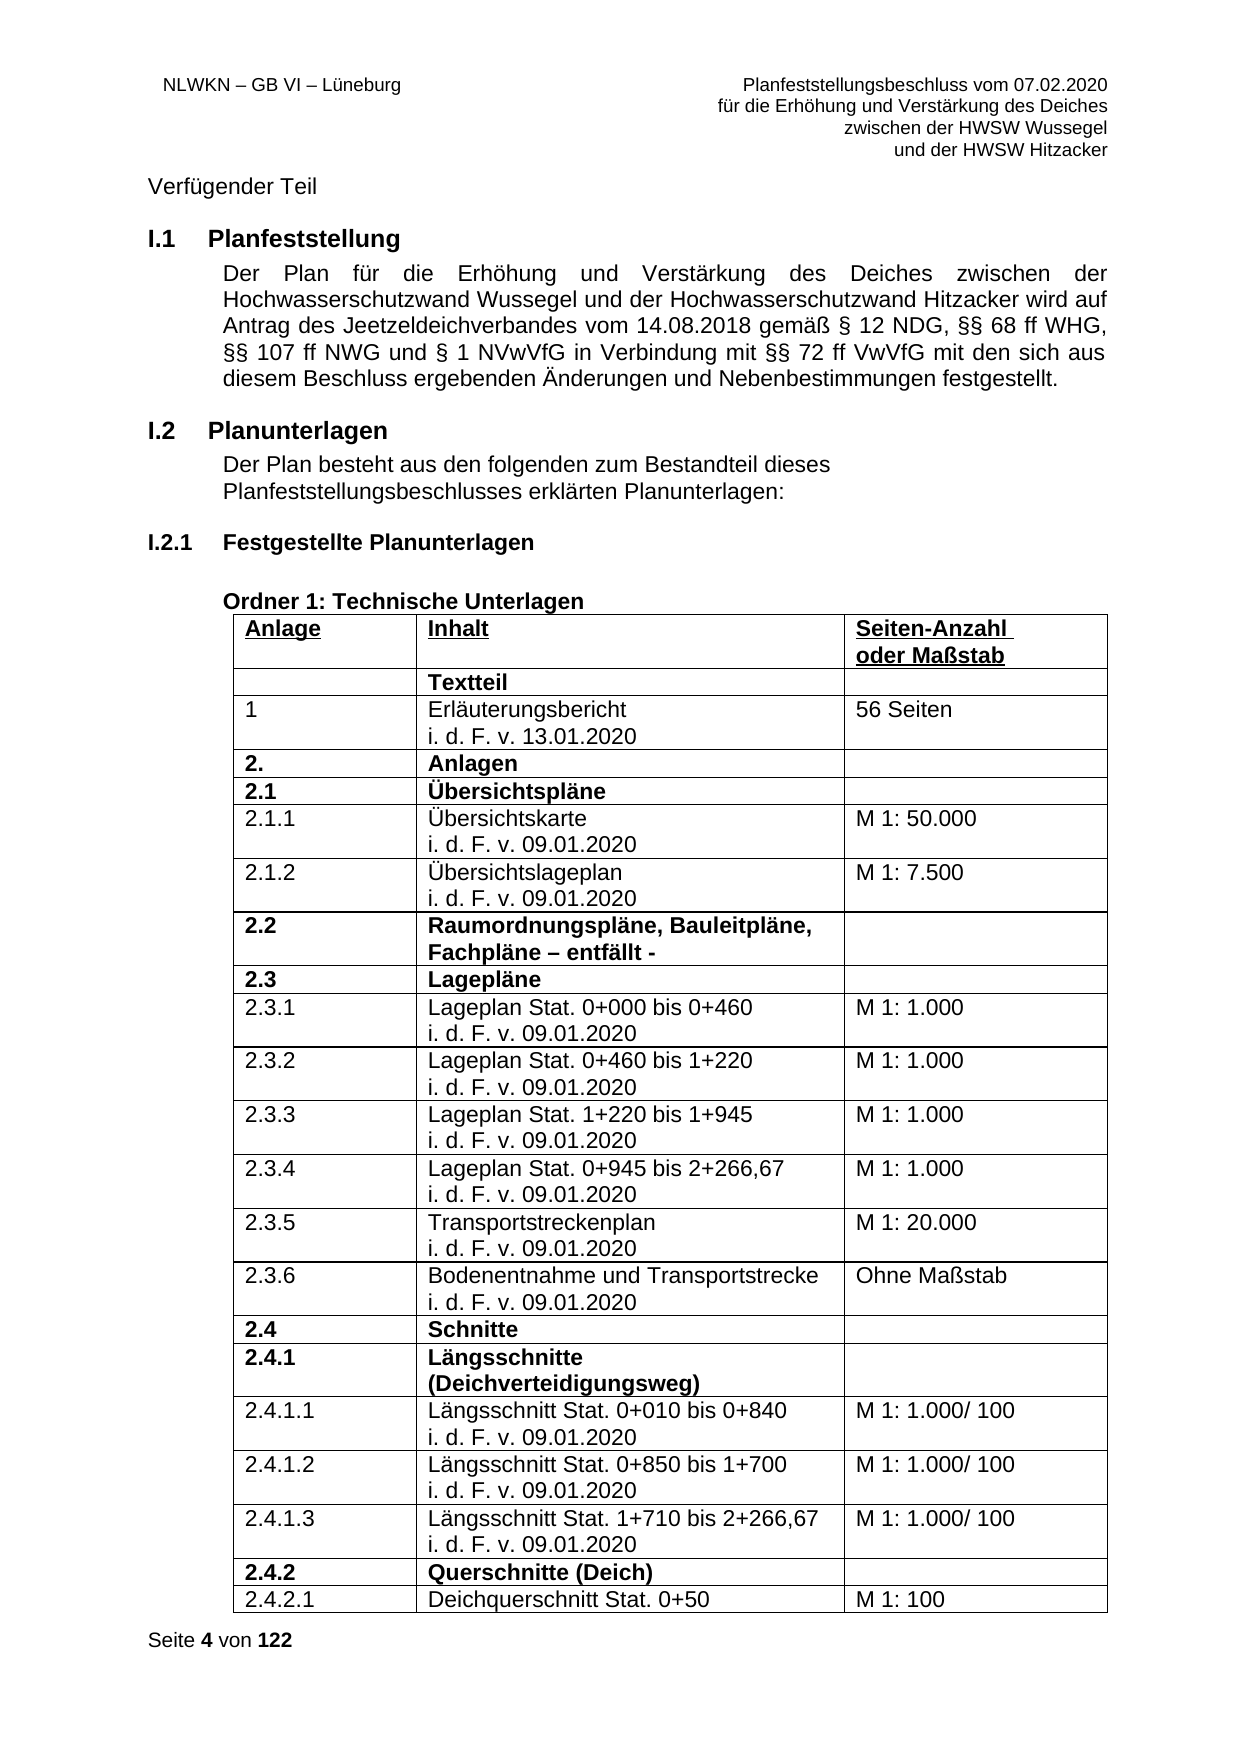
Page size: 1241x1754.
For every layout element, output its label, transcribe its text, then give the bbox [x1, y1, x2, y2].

table_cell 2.3 [234, 966, 416, 993]
table_cell [845, 966, 1107, 993]
table_cell M 1: 7.500 [845, 859, 1107, 911]
table_cell 2.4 [234, 1316, 416, 1342]
text Der Plan für die Erhöhung und Verstärkung des Deiches zwischen der Hochwasserschutzwand Wussegel und der Hochwasserschutzwand Hitzacker wird auf Antrag des Jeetzeldeichverbandes vom 14.08.2018 gemäß § 12 NDG, §§ 68 ff WHG, §§ 107 ff NWG und § 1 NVwVfG in Verbindung mit §§ 72 ff VwVfG mit den sich aus diesem Beschluss ergebenden Änderungen und Nebenbestimmungen festgestellt. [223, 259, 1107, 391]
subtitle Festgestellte Planunterlagen [148, 529, 1107, 555]
table_cell 56 Seiten [845, 696, 1107, 749]
table_cell 2.2 [234, 913, 416, 965]
table_cell M 1: 1.000/ 100 [845, 1397, 1107, 1450]
table_cell [845, 1559, 1107, 1585]
table_cell 2.3.5 [234, 1209, 416, 1261]
table_cell Schnitte [417, 1316, 844, 1342]
table_cell 2.3.1 [234, 994, 416, 1046]
table_cell 2.4.1.1 [234, 1397, 416, 1450]
table_cell [845, 1316, 1107, 1342]
table_cell 2.3.2 [234, 1048, 416, 1100]
table_cell [845, 913, 1107, 965]
table_cell Übersichtskarte i. d. F. v. 09.01.2020 [417, 805, 844, 858]
table_cell Lageplan Stat. 1+220 bis 1+945 i. d. F. v. 09.01.2020 [417, 1101, 844, 1154]
table_cell [845, 1344, 1107, 1396]
table_cell Textteil [417, 669, 844, 695]
table_cell 2.3.6 [234, 1263, 416, 1315]
table_cell [845, 750, 1107, 777]
table_cell 2.3.4 [234, 1155, 416, 1208]
table_cell Längsschnitt Stat. 0+850 bis 1+700 i. d. F. v. 09.01.2020 [417, 1451, 844, 1504]
table_header Seiten-Anzahl oder Maßstab [845, 615, 1107, 668]
table_cell Transportstreckenplan i. d. F. v. 09.01.2020 [417, 1209, 844, 1261]
table_cell [845, 669, 1107, 695]
table_cell M 1: 1.000/ 100 [845, 1451, 1107, 1504]
subtitle Planunterlagen [148, 416, 1107, 445]
table_cell 2.4.1.3 [234, 1505, 416, 1557]
table_cell 2.4.2 [234, 1559, 416, 1585]
table_cell Raumordnungspläne, Bauleitpläne, Fachpläne – entfällt - [417, 913, 844, 965]
text Der Plan besteht aus den folgenden zum Bestandteil dieses Planfeststellungsbeschlusses erklärten Planunterlagen: [223, 451, 1107, 504]
text Verfügender Teil [148, 173, 1107, 199]
text Ordner 1: Technische Unterlagen [223, 588, 1107, 614]
table_cell 2.1 [234, 778, 416, 804]
table_cell Lageplan Stat. 0+460 bis 1+220 i. d. F. v. 09.01.2020 [417, 1048, 844, 1100]
table_cell Übersichtslageplan i. d. F. v. 09.01.2020 [417, 859, 844, 911]
table_cell 2. [234, 750, 416, 777]
table_cell 2.4.1.2 [234, 1451, 416, 1504]
table_cell M 1: 1.000 [845, 994, 1107, 1046]
table_cell Erläuterungsbericht i. d. F. v. 13.01.2020 [417, 696, 844, 749]
table_cell M 1: 1.000 [845, 1155, 1107, 1208]
table_cell M 1: 1.000/ 100 [845, 1505, 1107, 1557]
table_cell Ohne Maßstab [845, 1263, 1107, 1315]
table_cell Längsschnitt Stat. 1+710 bis 2+266,67 i. d. F. v. 09.01.2020 [417, 1505, 844, 1557]
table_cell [417, 1586, 844, 1612]
table_cell Lagepläne [417, 966, 844, 993]
table_cell M 1: 1.000 [845, 1101, 1107, 1154]
table_cell Lageplan Stat. 0+000 bis 0+460 i. d. F. v. 09.01.2020 [417, 994, 844, 1046]
table_cell Übersichtspläne [417, 778, 844, 804]
table_header Anlage [234, 615, 416, 668]
table_cell M 1: 20.000 [845, 1209, 1107, 1261]
table_cell 2.4.2.1 [234, 1586, 416, 1612]
table_cell 2.3.3 [234, 1101, 416, 1154]
table_cell [234, 669, 416, 695]
table_cell Lageplan Stat. 0+945 bis 2+266,67 i. d. F. v. 09.01.2020 [417, 1155, 844, 1208]
table_cell Bodenentnahme und Transportstrecke i. d. F. v. 09.01.2020 [417, 1263, 844, 1315]
table_cell Längsschnitte (Deichverteidigungsweg) [417, 1344, 844, 1396]
table_cell 1 [234, 696, 416, 749]
table_cell 2.1.2 [234, 859, 416, 911]
table_cell M 1: 100 [845, 1586, 1107, 1612]
subtitle Planfeststellung [148, 224, 1107, 253]
table_cell Längsschnitt Stat. 0+010 bis 0+840 i. d. F. v. 09.01.2020 [417, 1397, 844, 1450]
table_cell 2.4.1 [234, 1344, 416, 1396]
table_cell M 1: 1.000 [845, 1048, 1107, 1100]
table_cell Anlagen [417, 750, 844, 777]
table_cell Querschnitte (Deich) [417, 1559, 844, 1585]
table_cell [845, 778, 1107, 804]
table_cell M 1: 50.000 [845, 805, 1107, 858]
table_cell 2.1.1 [234, 805, 416, 858]
table_header Inhalt [417, 615, 844, 668]
